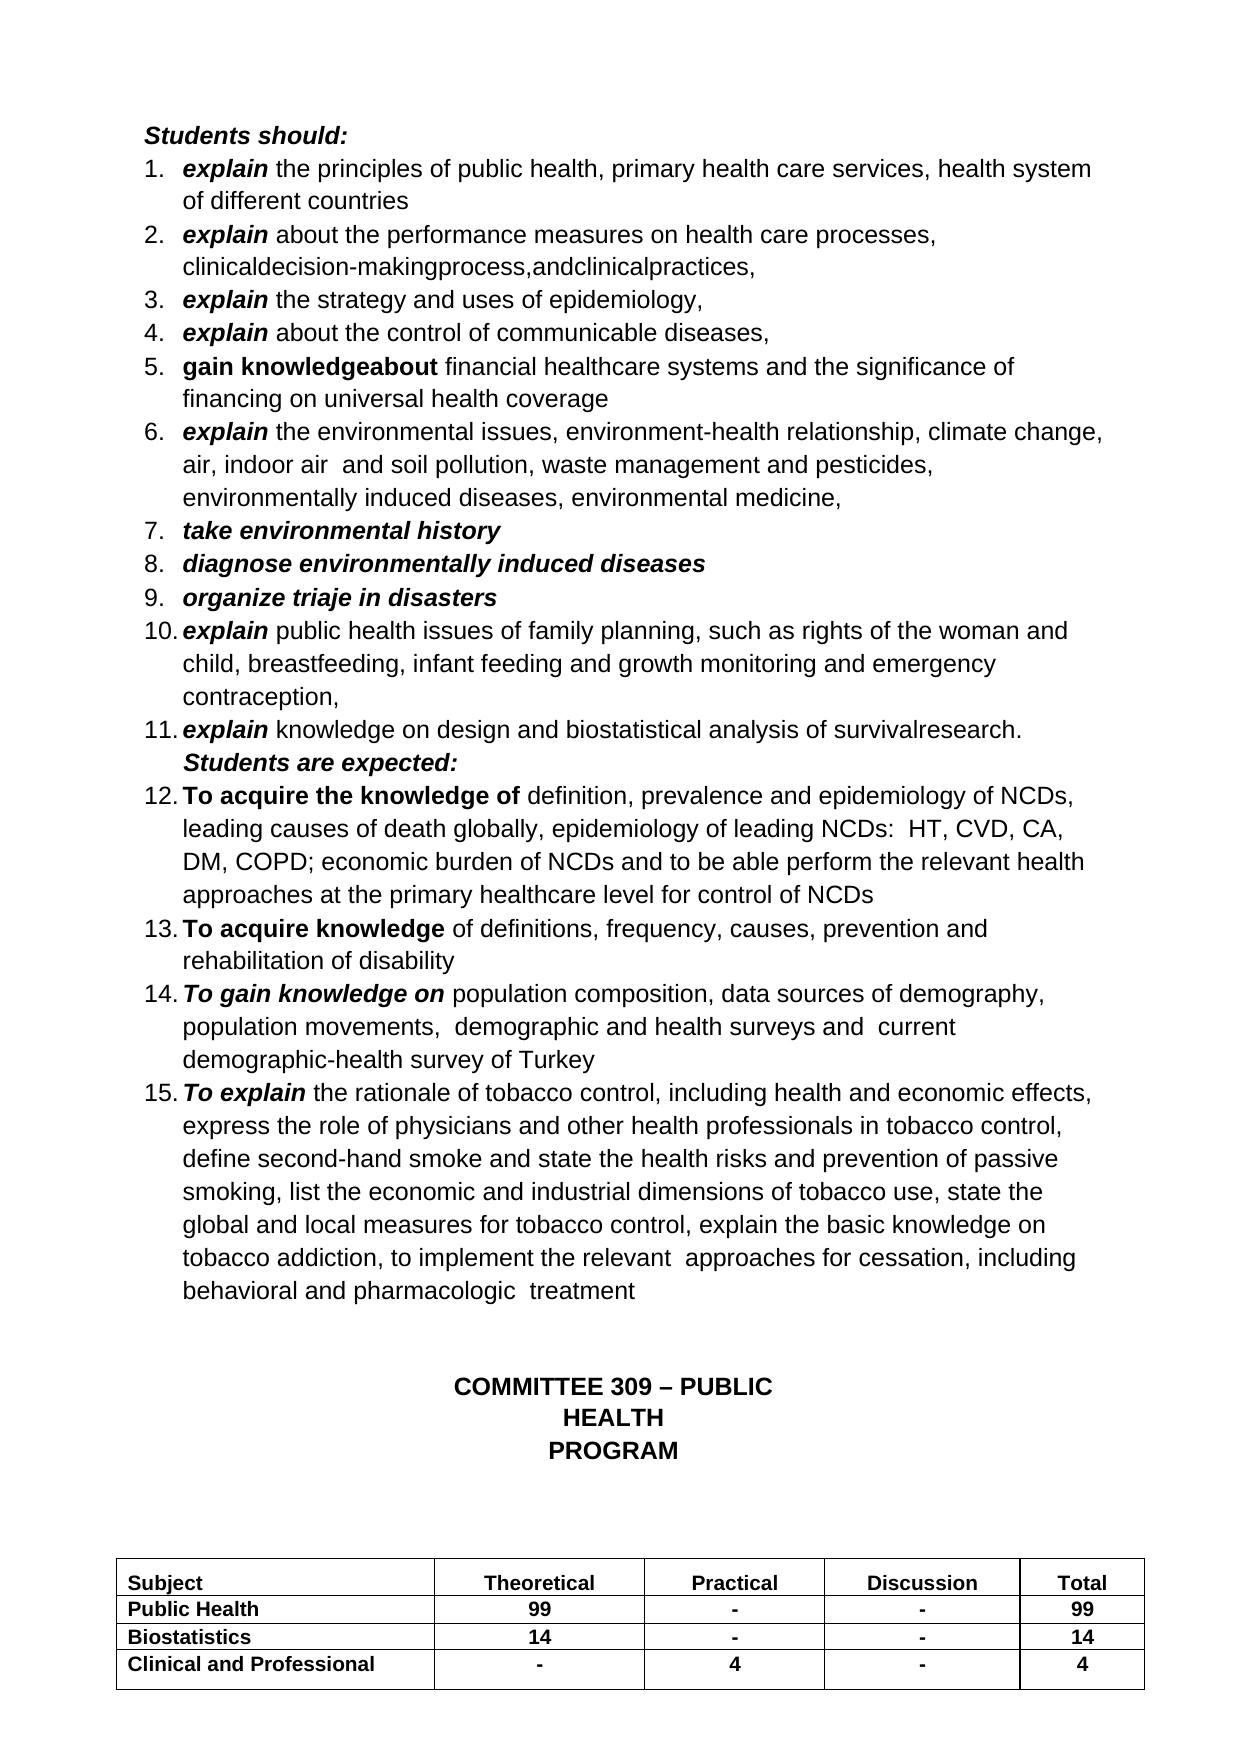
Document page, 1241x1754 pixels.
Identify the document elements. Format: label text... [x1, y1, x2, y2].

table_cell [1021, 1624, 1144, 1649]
list gain knowledgeabout financial healthcare systems and the significance of financing on universal health coverage [144, 351, 1108, 412]
text Students should: [144, 121, 1151, 150]
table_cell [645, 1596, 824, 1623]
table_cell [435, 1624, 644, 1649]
list To gain knowledge on population composition, data sources of demography, population movements, demographic and health surveys and current demographic-health survey of Turkey [144, 979, 1108, 1074]
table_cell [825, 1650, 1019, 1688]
text Students are expected: [183, 748, 1151, 777]
list take environmental history [144, 516, 1108, 545]
list To acquire knowledge of definitions, frequency, causes, prevention and rehabilitation of disability [144, 913, 1108, 974]
list To explain the rationale of tobacco control, including health and economic effects, express the role of physicians and other health professionals in tobacco control, define second-hand smoke and state the health risks and prevention of passive smoking, list the economic and industrial dimensions of tobacco use, state the global and local measures for tobacco control, explain the basic knowledge on tobacco addiction, to implement the relevant approaches for cessation, including behavioral and pharmacologic treatment [144, 1078, 1108, 1305]
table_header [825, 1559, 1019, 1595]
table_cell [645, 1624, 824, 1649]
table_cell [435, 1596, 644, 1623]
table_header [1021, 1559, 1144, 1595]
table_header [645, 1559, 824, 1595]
list organize triaje in disasters [144, 582, 1108, 611]
list explain public health issues of family planning, such as rights of the woman and child, breastfeeding, infant feeding and growth monitoring and emergency contraception, [144, 616, 1108, 711]
text COMMITTEE 309 – PUBLIC [421, 1372, 806, 1401]
list diagnose environmentally induced diseases [144, 549, 1108, 578]
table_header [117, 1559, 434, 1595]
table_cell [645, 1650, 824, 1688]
list explain the principles of public health, primary health care services, health system of different countries [144, 154, 1108, 215]
list explain the strategy and uses of epidemiology, [144, 285, 1108, 314]
list To acquire the knowledge of definition, prevalence and epidemiology of NCDs, leading causes of death globally, epidemiology of leading NCDs: HT, CVD, CA, DM, COPD; economic burden of NCDs and to be able perform the relevant health approaches at the primary healthcare level for control of NCDs [144, 781, 1108, 909]
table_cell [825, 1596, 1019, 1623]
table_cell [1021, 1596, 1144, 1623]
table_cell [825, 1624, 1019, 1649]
list explain knowledge on design and biostatistical analysis of survivalresearch. [144, 715, 1108, 744]
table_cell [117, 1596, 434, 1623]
text HEALTH [421, 1402, 806, 1431]
list explain the environmental issues, environment-health relationship, climate change, air, indoor air and soil pollution, waste management and pesticides, environmentally induced diseases, environmental medicine, [144, 417, 1108, 512]
list explain about the performance measures on health care processes, clinicaldecision-makingprocess,andclinicalpractices, [144, 219, 1108, 281]
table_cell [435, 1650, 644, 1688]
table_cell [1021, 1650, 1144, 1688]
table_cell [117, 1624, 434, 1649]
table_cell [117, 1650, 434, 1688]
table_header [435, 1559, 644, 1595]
list explain about the control of communicable diseases, [144, 318, 1108, 347]
text PROGRAM [421, 1436, 806, 1465]
